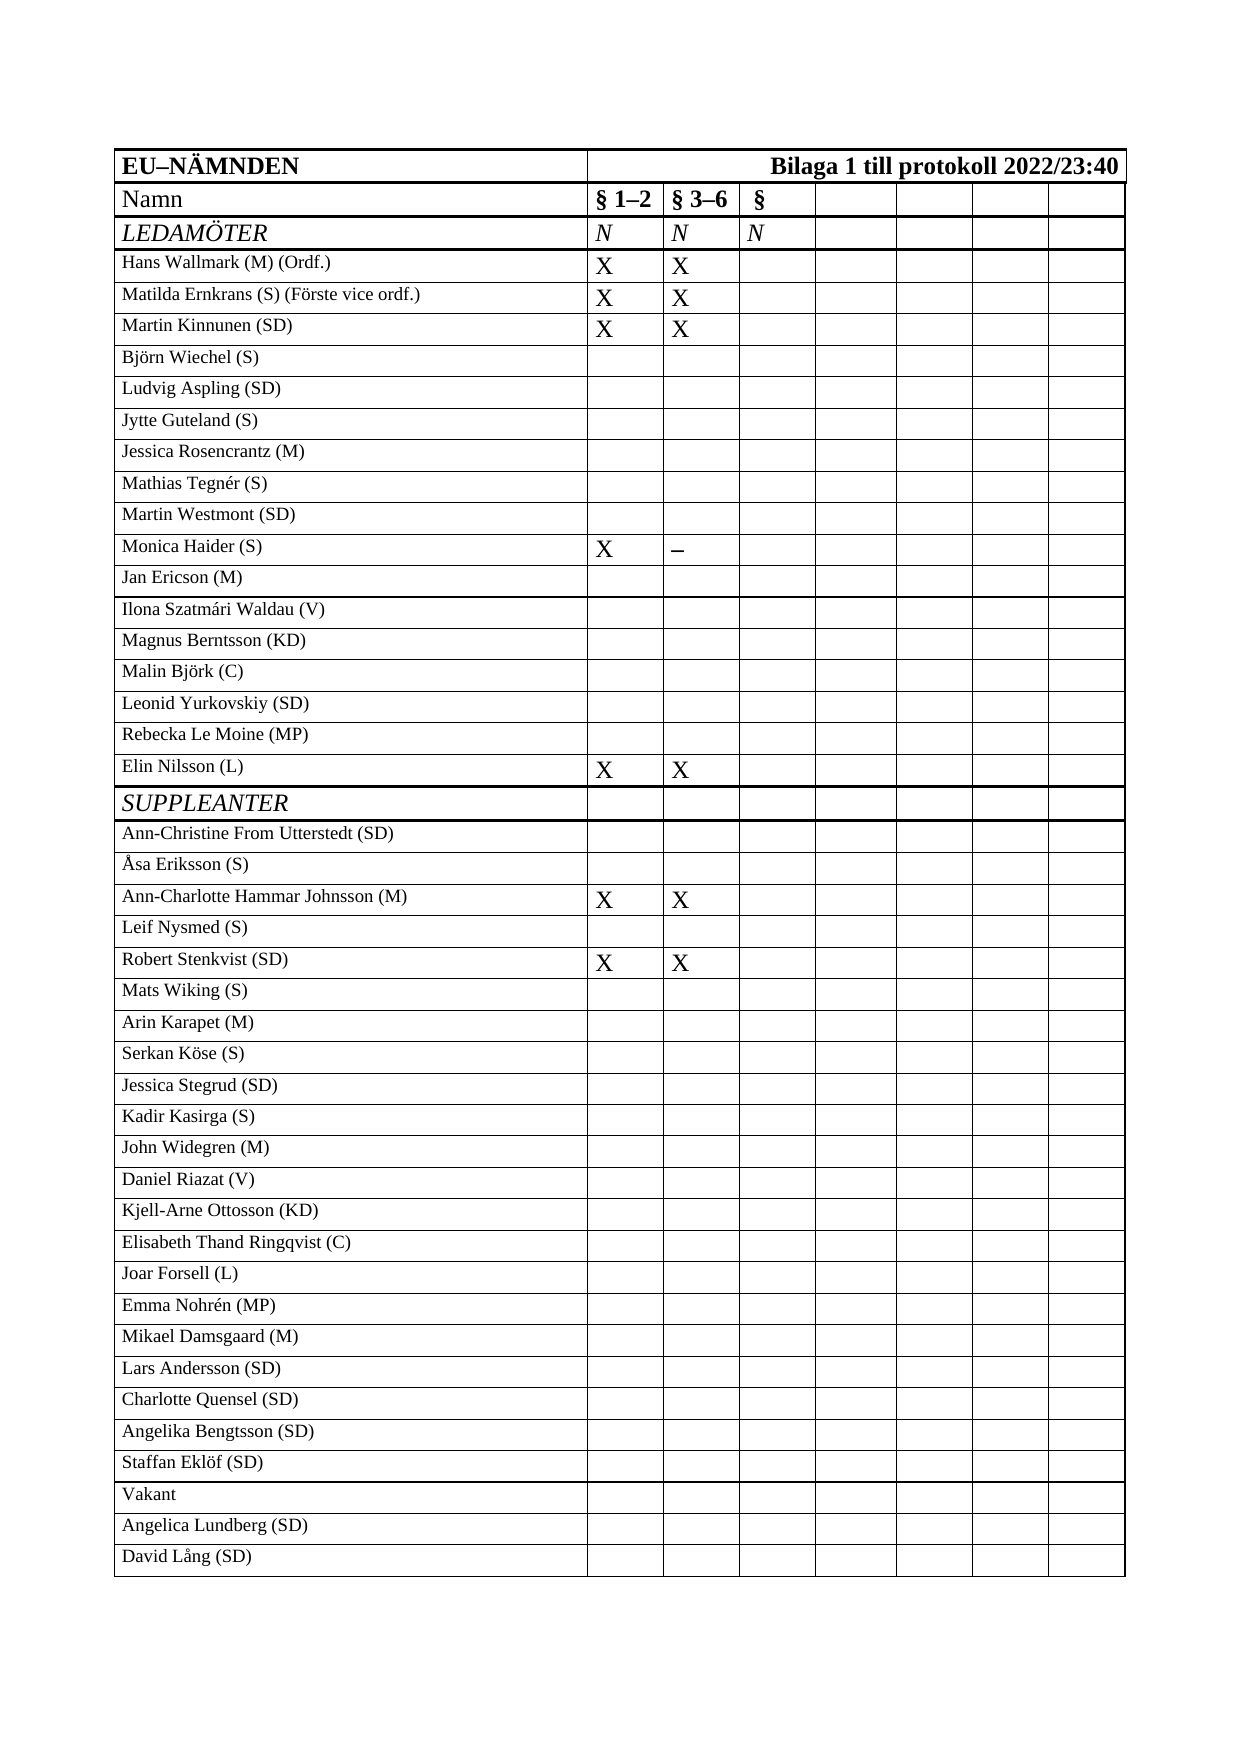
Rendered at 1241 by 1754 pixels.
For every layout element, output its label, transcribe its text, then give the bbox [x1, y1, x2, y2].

table_cell [664, 1357, 739, 1387]
table_cell [816, 184, 896, 215]
table_cell [588, 472, 663, 502]
table_cell [740, 503, 815, 533]
table_cell [1049, 979, 1124, 1009]
table_cell [1049, 1357, 1124, 1387]
table_cell [588, 1388, 663, 1418]
table_cell [816, 788, 896, 819]
table_cell X [588, 755, 663, 785]
table_cell X [664, 283, 739, 313]
table_cell [588, 692, 663, 722]
table_cell [816, 822, 896, 852]
table_cell [664, 472, 739, 502]
table_cell [664, 979, 739, 1009]
table_cell Joar Forsell (L) [115, 1262, 587, 1293]
table_cell [973, 1294, 1048, 1324]
table_cell [816, 1262, 896, 1293]
table_cell [897, 853, 972, 884]
table_cell Mikael Damsgaard (M) [115, 1325, 587, 1356]
table_cell David Lång (SD) [115, 1545, 587, 1576]
table_cell [973, 1545, 1048, 1576]
table_cell [588, 916, 663, 947]
table_cell [1049, 346, 1124, 376]
table_cell [816, 535, 896, 565]
table_cell X [664, 251, 739, 282]
table_cell [816, 1451, 896, 1481]
table_cell [664, 1011, 739, 1041]
table_cell [897, 1042, 972, 1072]
table_cell [740, 788, 815, 819]
table_cell [816, 1294, 896, 1324]
table_cell [1049, 1011, 1124, 1041]
table_cell [664, 566, 739, 596]
table_cell [973, 1262, 1048, 1293]
table_cell [588, 1483, 663, 1513]
table_cell [816, 440, 896, 471]
table_cell [897, 885, 972, 915]
table_cell [664, 1231, 739, 1261]
table_cell [816, 251, 896, 282]
table_cell [897, 660, 972, 691]
table_cell [1049, 853, 1124, 884]
table_cell [973, 1357, 1048, 1387]
table_cell [973, 283, 1048, 313]
table_cell N [588, 218, 663, 248]
table_cell [740, 409, 815, 439]
table_cell [973, 566, 1048, 596]
table_cell Jessica Rosencrantz (M) [115, 440, 587, 471]
table_cell Daniel Riazat (V) [115, 1168, 587, 1198]
table_cell [588, 723, 663, 754]
table_cell [897, 1420, 972, 1450]
table_cell [973, 692, 1048, 722]
table_cell [973, 1388, 1048, 1418]
table_cell [1049, 1042, 1124, 1072]
table_cell [897, 1451, 972, 1481]
table_cell Martin Westmont (SD) [115, 503, 587, 533]
table_cell [973, 1136, 1048, 1167]
table_cell Leif Nysmed (S) [115, 916, 587, 947]
table_cell [816, 346, 896, 376]
table_cell [740, 1199, 815, 1230]
table_cell [897, 1388, 972, 1418]
table_cell [740, 822, 815, 852]
table_cell [816, 598, 896, 628]
table_cell [1049, 1514, 1124, 1544]
table_cell [664, 1420, 739, 1450]
table_cell [588, 1199, 663, 1230]
table_cell [740, 885, 815, 915]
table_cell X [664, 314, 739, 345]
table_cell [664, 1451, 739, 1481]
table_cell [897, 1262, 972, 1293]
table_cell [897, 723, 972, 754]
table_cell [973, 598, 1048, 628]
table_cell [816, 948, 896, 978]
table_cell [816, 503, 896, 533]
table_cell [816, 853, 896, 884]
table_cell [1049, 755, 1124, 785]
table_cell [740, 629, 815, 659]
table_cell Malin Björk (C) [115, 660, 587, 691]
table_cell [740, 1420, 815, 1450]
table_cell [973, 1199, 1048, 1230]
table_cell [973, 1514, 1048, 1544]
table_cell [897, 1011, 972, 1041]
table_cell [588, 377, 663, 408]
table_cell [897, 1231, 972, 1261]
table_cell [816, 218, 896, 248]
table_cell [740, 1136, 815, 1167]
table_cell [588, 1074, 663, 1104]
table_cell [1049, 1168, 1124, 1198]
table_cell [664, 1074, 739, 1104]
table_cell [588, 440, 663, 471]
table_cell [588, 1514, 663, 1544]
table_cell [588, 629, 663, 659]
table_cell [664, 629, 739, 659]
table_cell [973, 1325, 1048, 1356]
table_cell [973, 1074, 1048, 1104]
table_cell [588, 566, 663, 596]
table_cell [588, 979, 663, 1009]
table_cell [816, 1325, 896, 1356]
table_cell [664, 853, 739, 884]
table_cell [740, 1483, 815, 1513]
table_cell [816, 979, 896, 1009]
table_cell [1049, 472, 1124, 502]
table_cell Namn [115, 184, 587, 215]
table_header Bilaga 1 till protokoll 2022/23:40 [588, 151, 1126, 181]
table_cell [1049, 283, 1124, 313]
table_cell [664, 1483, 739, 1513]
table_cell [588, 1294, 663, 1324]
table_cell [816, 472, 896, 502]
table_cell [1049, 1074, 1124, 1104]
table_cell [588, 660, 663, 691]
table_cell – [664, 535, 739, 565]
table_cell [1049, 1420, 1124, 1450]
table_cell [897, 822, 972, 852]
table_cell [973, 979, 1048, 1009]
table_cell [664, 598, 739, 628]
table_cell [740, 251, 815, 282]
table_cell [1049, 1325, 1124, 1356]
table_cell [664, 1545, 739, 1576]
table_cell Leonid Yurkovskiy (SD) [115, 692, 587, 722]
table_cell [973, 472, 1048, 502]
table_cell [973, 409, 1048, 439]
table_cell X [588, 948, 663, 978]
table_cell X [588, 885, 663, 915]
table_cell [1049, 948, 1124, 978]
table_cell [897, 1325, 972, 1356]
table_cell [664, 916, 739, 947]
table_cell [1049, 885, 1124, 915]
table_cell § 3–6 [664, 184, 739, 215]
table_cell [897, 1294, 972, 1324]
table_cell [1049, 629, 1124, 659]
table_cell [897, 251, 972, 282]
table_cell [897, 948, 972, 978]
table_cell [740, 723, 815, 754]
table_cell Magnus Berntsson (KD) [115, 629, 587, 659]
table_cell [1049, 1262, 1124, 1293]
table_cell [1049, 598, 1124, 628]
table_cell [1049, 184, 1124, 215]
table_cell [897, 440, 972, 471]
table_cell [973, 660, 1048, 691]
table_cell Mats Wiking (S) [115, 979, 587, 1009]
table_cell [816, 629, 896, 659]
table_cell [816, 1514, 896, 1544]
table_cell Matilda Ernkrans (S) (Förste vice ordf.) [115, 283, 587, 313]
table_cell [664, 1168, 739, 1198]
table_cell [816, 566, 896, 596]
table_cell [740, 377, 815, 408]
table_cell [897, 692, 972, 722]
table_cell [588, 1262, 663, 1293]
table_cell [897, 314, 972, 345]
table_cell X [664, 948, 739, 978]
table_cell Martin Kinnunen (SD) [115, 314, 587, 345]
table_cell [588, 853, 663, 884]
table_cell [588, 1325, 663, 1356]
table_cell [1049, 251, 1124, 282]
table_cell [816, 1483, 896, 1513]
table_cell [816, 692, 896, 722]
table_cell [740, 1074, 815, 1104]
table_cell John Widegren (M) [115, 1136, 587, 1167]
table_cell Elisabeth Thand Ringqvist (C) [115, 1231, 587, 1261]
table_cell Ann-Charlotte Hammar Johnsson (M) [115, 885, 587, 915]
table_cell [897, 535, 972, 565]
table_cell [973, 853, 1048, 884]
table_cell [973, 251, 1048, 282]
table_cell N [664, 218, 739, 248]
table_cell [897, 1074, 972, 1104]
table_cell [816, 283, 896, 313]
table_cell [740, 692, 815, 722]
table_cell [816, 1420, 896, 1450]
table_cell [664, 788, 739, 819]
table_cell [588, 1105, 663, 1135]
table_cell Åsa Eriksson (S) [115, 853, 587, 884]
table_cell [664, 660, 739, 691]
table_cell [740, 948, 815, 978]
table_cell [1049, 916, 1124, 947]
table_cell [664, 1136, 739, 1167]
table_cell [897, 788, 972, 819]
table_cell [588, 1357, 663, 1387]
table_cell [1049, 1483, 1124, 1513]
table_cell [816, 723, 896, 754]
table_cell [816, 755, 896, 785]
table_cell [816, 1357, 896, 1387]
table_cell [973, 184, 1048, 215]
table_cell [740, 1262, 815, 1293]
table_cell § [740, 184, 815, 215]
table_cell [816, 1011, 896, 1041]
table_cell [816, 377, 896, 408]
table_cell Ludvig Aspling (SD) [115, 377, 587, 408]
table_cell [740, 1231, 815, 1261]
table_cell [973, 1420, 1048, 1450]
table_cell [740, 1294, 815, 1324]
table_cell [664, 692, 739, 722]
table_cell [664, 1199, 739, 1230]
table_cell [897, 1483, 972, 1513]
table_cell LEDAMÖTER [115, 218, 587, 248]
table_cell [816, 885, 896, 915]
table_cell [740, 916, 815, 947]
table_cell [897, 979, 972, 1009]
table_cell [897, 283, 972, 313]
table_cell X [588, 251, 663, 282]
table_cell [588, 1042, 663, 1072]
table_cell [588, 1011, 663, 1041]
table_cell [897, 1545, 972, 1576]
table_cell [897, 1357, 972, 1387]
table_cell [740, 1545, 815, 1576]
table_cell [740, 472, 815, 502]
table_cell [740, 566, 815, 596]
table_cell [973, 948, 1048, 978]
table_cell [973, 822, 1048, 852]
table_cell Arin Karapet (M) [115, 1011, 587, 1041]
table_cell [897, 472, 972, 502]
table_cell Ann-Christine From Utterstedt (SD) [115, 822, 587, 852]
table_cell [740, 1357, 815, 1387]
table_cell [664, 1262, 739, 1293]
table_cell N [740, 218, 815, 248]
table_cell [664, 1514, 739, 1544]
table_cell [740, 1168, 815, 1198]
table_cell [1049, 1231, 1124, 1261]
table_cell [973, 314, 1048, 345]
table_cell Lars Andersson (SD) [115, 1357, 587, 1387]
table_cell [664, 1294, 739, 1324]
table_cell [664, 1042, 739, 1072]
table_cell [1049, 1545, 1124, 1576]
table_cell [1049, 788, 1124, 819]
table_cell [740, 1325, 815, 1356]
table_cell [1049, 723, 1124, 754]
table_cell Jan Ericson (M) [115, 566, 587, 596]
table_cell [1049, 1105, 1124, 1135]
table_cell [973, 1168, 1048, 1198]
table_cell [664, 1325, 739, 1356]
table_cell [973, 1105, 1048, 1135]
table_cell [897, 755, 972, 785]
table_cell [740, 440, 815, 471]
table_cell [740, 1388, 815, 1418]
table_cell Elin Nilsson (L) [115, 755, 587, 785]
table_cell [1049, 218, 1124, 248]
table_cell [664, 346, 739, 376]
table_cell [588, 409, 663, 439]
table_cell [816, 916, 896, 947]
table_cell [1049, 409, 1124, 439]
table_cell [897, 377, 972, 408]
table_cell [897, 218, 972, 248]
table_cell [973, 1042, 1048, 1072]
table_cell [664, 409, 739, 439]
table_cell [740, 598, 815, 628]
table_cell [1049, 692, 1124, 722]
table_cell [588, 1231, 663, 1261]
table_cell SUPPLEANTER [115, 788, 587, 819]
table_cell [816, 1388, 896, 1418]
table_cell [897, 598, 972, 628]
table_cell [1049, 660, 1124, 691]
table_cell [740, 755, 815, 785]
table_cell [816, 1168, 896, 1198]
table_cell [1049, 1294, 1124, 1324]
table_cell [973, 1451, 1048, 1481]
table_cell [973, 1011, 1048, 1041]
table_cell Monica Haider (S) [115, 535, 587, 565]
table_cell [1049, 377, 1124, 408]
table_cell [973, 1231, 1048, 1261]
table_cell [588, 1451, 663, 1481]
table_cell [973, 723, 1048, 754]
table_cell Staffan Eklöf (SD) [115, 1451, 587, 1481]
table_cell [740, 979, 815, 1009]
table_cell [816, 1545, 896, 1576]
table_cell Björn Wiechel (S) [115, 346, 587, 376]
table_cell Charlotte Quensel (SD) [115, 1388, 587, 1418]
table_cell [740, 660, 815, 691]
table_cell Serkan Köse (S) [115, 1042, 587, 1072]
table_cell [1049, 1388, 1124, 1418]
table_cell [897, 916, 972, 947]
table_cell [588, 346, 663, 376]
table_cell [897, 1168, 972, 1198]
table_cell [973, 218, 1048, 248]
table_cell Robert Stenkvist (SD) [115, 948, 587, 978]
table_cell [816, 1105, 896, 1135]
table_cell [664, 1105, 739, 1135]
table_cell [897, 503, 972, 533]
table_cell [740, 1042, 815, 1072]
table_cell [816, 314, 896, 345]
table_cell Jytte Guteland (S) [115, 409, 587, 439]
table_cell [588, 788, 663, 819]
table_cell Hans Wallmark (M) (Ordf.) [115, 251, 587, 282]
table_cell [897, 566, 972, 596]
table_cell [897, 1514, 972, 1544]
table_cell [973, 755, 1048, 785]
table_cell Jessica Stegrud (SD) [115, 1074, 587, 1104]
table_cell [816, 1074, 896, 1104]
table_cell Ilona Szatmári Waldau (V) [115, 598, 587, 628]
table_cell Emma Nohrén (MP) [115, 1294, 587, 1324]
table_cell [1049, 503, 1124, 533]
table_cell [816, 1042, 896, 1072]
table_cell § 1–2 [588, 184, 663, 215]
table_cell [740, 1011, 815, 1041]
table_cell [816, 409, 896, 439]
table_cell Kadir Kasirga (S) [115, 1105, 587, 1135]
table_cell [973, 885, 1048, 915]
table_cell [664, 1388, 739, 1418]
table_cell [973, 346, 1048, 376]
table_cell [1049, 1136, 1124, 1167]
table_cell [740, 1514, 815, 1544]
table_cell Angelika Bengtsson (SD) [115, 1420, 587, 1450]
table_cell Angelica Lundberg (SD) [115, 1514, 587, 1544]
table_cell [664, 822, 739, 852]
table_cell [1049, 1199, 1124, 1230]
table_cell X [588, 283, 663, 313]
table_cell [740, 283, 815, 313]
table_cell [816, 1136, 896, 1167]
table_cell [740, 346, 815, 376]
table_cell Mathias Tegnér (S) [115, 472, 587, 502]
table_cell X [588, 314, 663, 345]
table_cell [1049, 1451, 1124, 1481]
table_cell [897, 409, 972, 439]
table_header EU–NÄMNDEN [115, 151, 587, 181]
table_cell [973, 535, 1048, 565]
table_cell [973, 629, 1048, 659]
table_cell [588, 1168, 663, 1198]
table_cell [973, 788, 1048, 819]
table_cell [973, 1483, 1048, 1513]
table_cell [897, 1105, 972, 1135]
table_cell X [588, 535, 663, 565]
table_cell [1049, 822, 1124, 852]
table_cell [973, 503, 1048, 533]
table_cell [816, 1199, 896, 1230]
table_cell [897, 184, 972, 215]
table_cell [588, 1136, 663, 1167]
table_cell [897, 629, 972, 659]
table_cell [588, 1545, 663, 1576]
table_cell [1049, 440, 1124, 471]
table_cell [816, 660, 896, 691]
table_cell [1049, 314, 1124, 345]
table_cell [973, 440, 1048, 471]
table_cell [816, 1231, 896, 1261]
table_cell [973, 377, 1048, 408]
table_cell [897, 1199, 972, 1230]
table_cell [740, 1105, 815, 1135]
table_cell [664, 377, 739, 408]
table_cell [588, 1420, 663, 1450]
table_cell [664, 440, 739, 471]
table_cell Kjell-Arne Ottosson (KD) [115, 1199, 587, 1230]
table_cell [973, 916, 1048, 947]
table_cell [740, 314, 815, 345]
table_cell [740, 1451, 815, 1481]
table_cell [664, 723, 739, 754]
table_cell [588, 822, 663, 852]
table_cell [1049, 535, 1124, 565]
table_cell [740, 853, 815, 884]
table_cell X [664, 885, 739, 915]
table_cell [664, 503, 739, 533]
table_cell [897, 1136, 972, 1167]
table_cell [897, 346, 972, 376]
table_cell Vakant [115, 1483, 587, 1513]
table_cell [588, 598, 663, 628]
table_cell [1049, 566, 1124, 596]
table_cell X [664, 755, 739, 785]
table_cell [740, 535, 815, 565]
table_cell Rebecka Le Moine (MP) [115, 723, 587, 754]
table_cell [588, 503, 663, 533]
